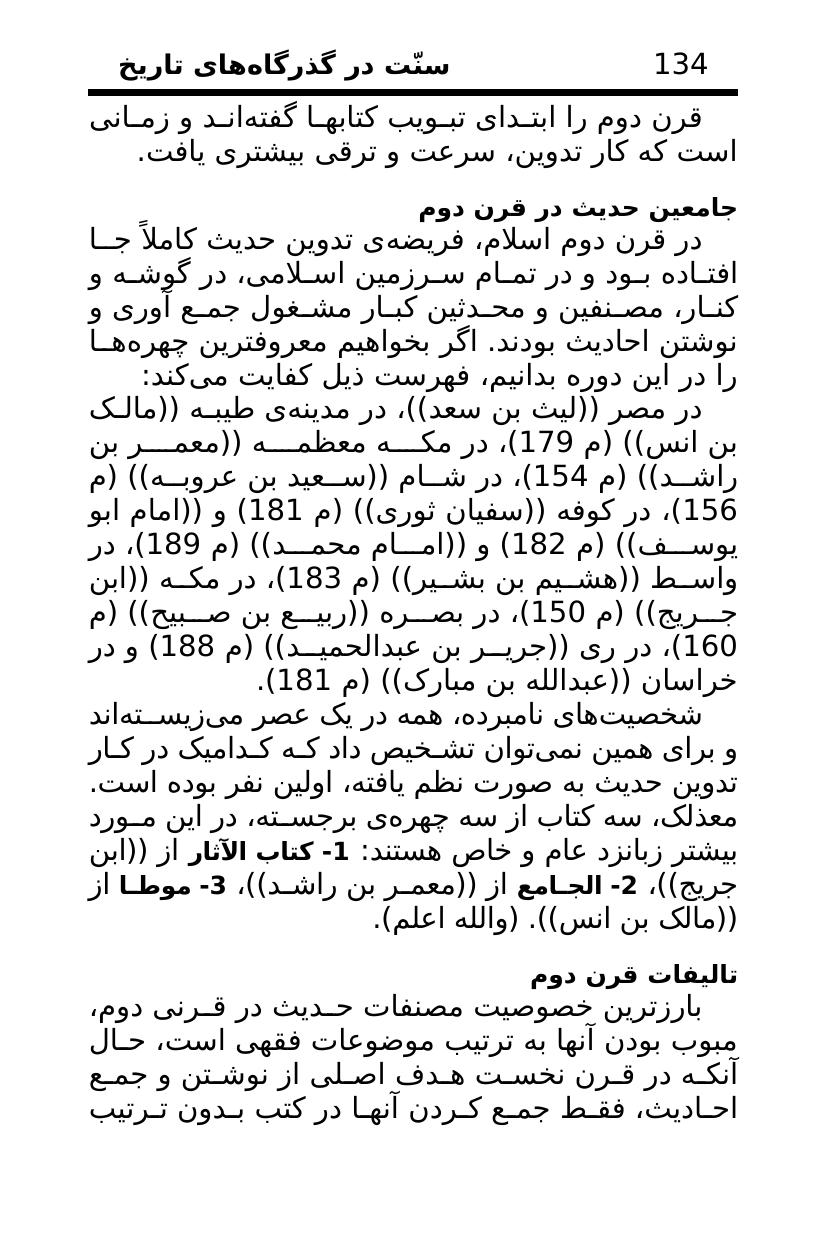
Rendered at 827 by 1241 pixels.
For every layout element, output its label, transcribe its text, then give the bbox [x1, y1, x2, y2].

text شخصیت‌های نامبرده، همه در یک عصر می‌زیسته‌اند و برای همین نمی‌توان تشخیص داد که کدامیک در کار تدوین حدیث به صورت نظم یافته، اولین نفر بوده است. معذلک، سه کتاب از سه چهره‌ی برجسته، در این مورد بیشتر زبانزد عام و خاص هستند: 1- کتاب الآثار از ((ابن جریج))، 2- الجامع از ((معمر بن راشد))، 3- موطا از ((مالک بن انس)). (والله اعلم). [89, 697, 738, 935]
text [89, 989, 738, 1125]
text در قرن دوم اسلام، فریضه‌ی تدوین حدیث کاملاً جا افتاده بود و در تمام سرزمین اسلامی، در گوشه و کنار، مصنفین و محدثین کبار مشغول جمع آوری و نوشتن احادیث بودند. اگر بخواهیم معروفترین چهره‌ها را در این دوره بدانیم، فهرست ذیل کفایت می‌کند: [89, 222, 738, 392]
text قرن دوم را ابتدای تبویب کتابها گفته‌اند و زمانی است که کار تدوین، سرعت و ترقی بیشتری یافت. [89, 100, 738, 168]
text تالیفات قرن دوم [89, 960, 738, 989]
text جامعین حدیث در قرن دوم [89, 193, 738, 222]
text در مصر ((لیث بن سعد))، در مدینه‌ی طیبه ((مالک بن انس)) (م 179)، در مکه معظمه ((معمر بن راشد)) (م 154)، در شام ((سعید بن عروبه)) (م 156)، در کوفه ((سفیان ثوری)) (م 181) و ((امام ابو یوسف)) (م 182) و ((امام محمد)) (م 189)، در واسط ((هشیم بن بشیر)) (م 183)، در مکه ((ابن جریج)) (م 150)، در بصره ((ربیع بن صبیح)) (م 160)، در ری ((جریر بن عبدالحمید)) (م 188) و در خراسان ((عبدالله بن مبارک)) (م 181). [89, 392, 738, 697]
